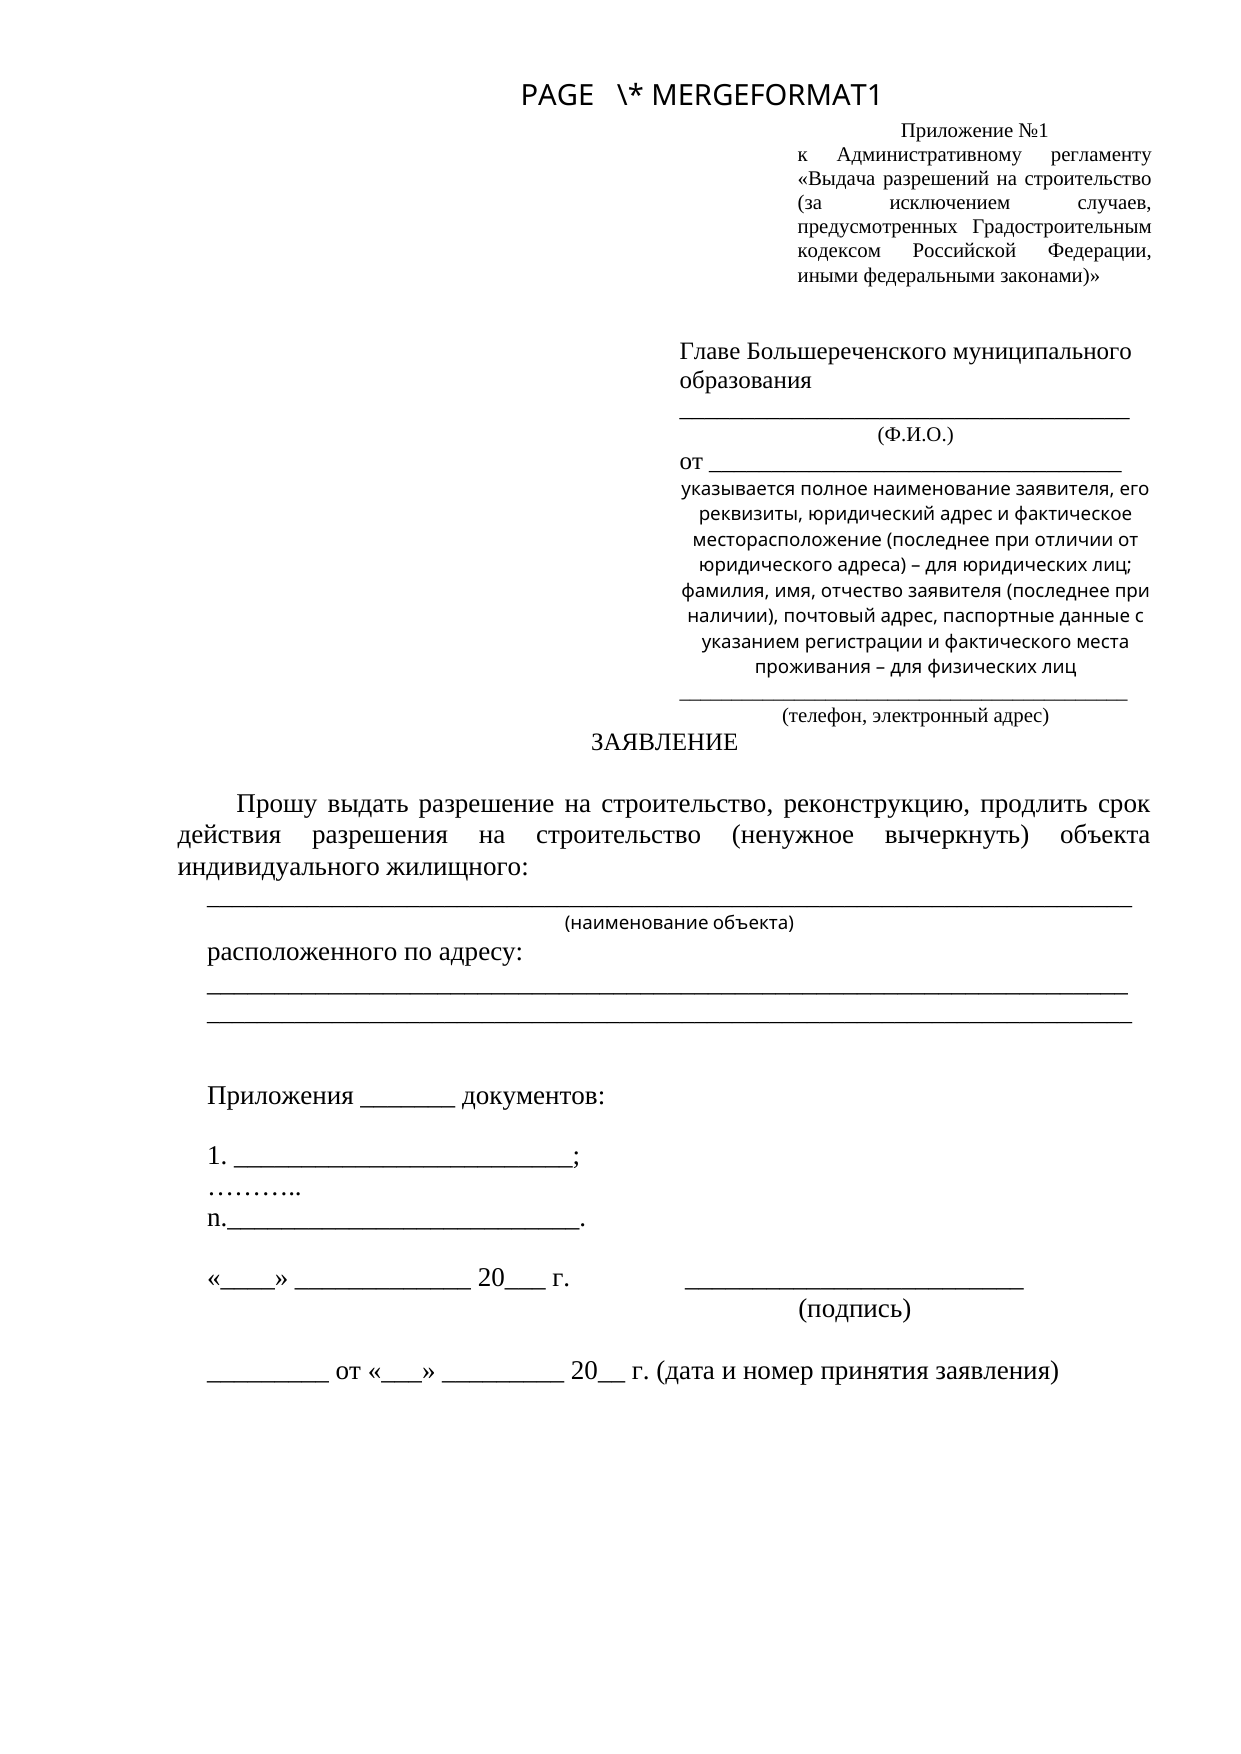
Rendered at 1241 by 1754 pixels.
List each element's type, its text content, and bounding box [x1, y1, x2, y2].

text «____» _____________ 20___ г. _________________________ [177, 1261, 1152, 1292]
text (наименование объекта) [177, 909, 1152, 935]
text указывается полное наименование заявителя, его реквизиты, юридический адрес и фактическое месторасположение (последнее при отличии от юридического адреса) – для юридических лиц; фамилия, имя, отчество заявителя (последнее при наличии), почтовый адрес, паспортные данные с указанием регистрации и фактического места проживания – для физических лиц [679, 475, 1152, 679]
text n.__________________________. [177, 1201, 1152, 1232]
text к Административному регламенту «Выдача разрешений на строительство (за исключением случаев, предусмотренных Градостроительным кодексом Российской Федерации, иными федеральными законами)» [797, 142, 1152, 287]
text _________ от «___» _________ 20__ г. (дата и номер принятия заявления) [177, 1354, 1152, 1386]
text 1. _________________________; [177, 1139, 1152, 1170]
text (телефон, электронный адрес) [679, 703, 1152, 727]
text (Ф.И.О.) [679, 422, 1152, 446]
text Прошу выдать разрешение на строительство, реконструкцию, продлить срок действия разрешения на строительство (ненужное вычеркнуть) объекта индивидуального жилищного: [177, 787, 1152, 881]
text от _________________________________ [679, 446, 1152, 475]
text __________________________________________________________________________ [207, 997, 1152, 1026]
text расположенного по адресу: ____________________________________________________________________ [207, 935, 1152, 997]
text __________________________________________________________________________ [177, 881, 1152, 909]
text Приложение №1 [797, 118, 1152, 142]
text ___________________________________________ [679, 679, 1152, 703]
text ____________________________________ [679, 393, 1152, 422]
text Главе Большереченского муниципального образования [679, 336, 1152, 393]
text ЗАЯВЛЕНИЕ [177, 727, 1152, 756]
text (подпись) [177, 1292, 1152, 1323]
text Приложения _______ документов: [177, 1079, 1152, 1110]
text ……….. [177, 1170, 1152, 1201]
